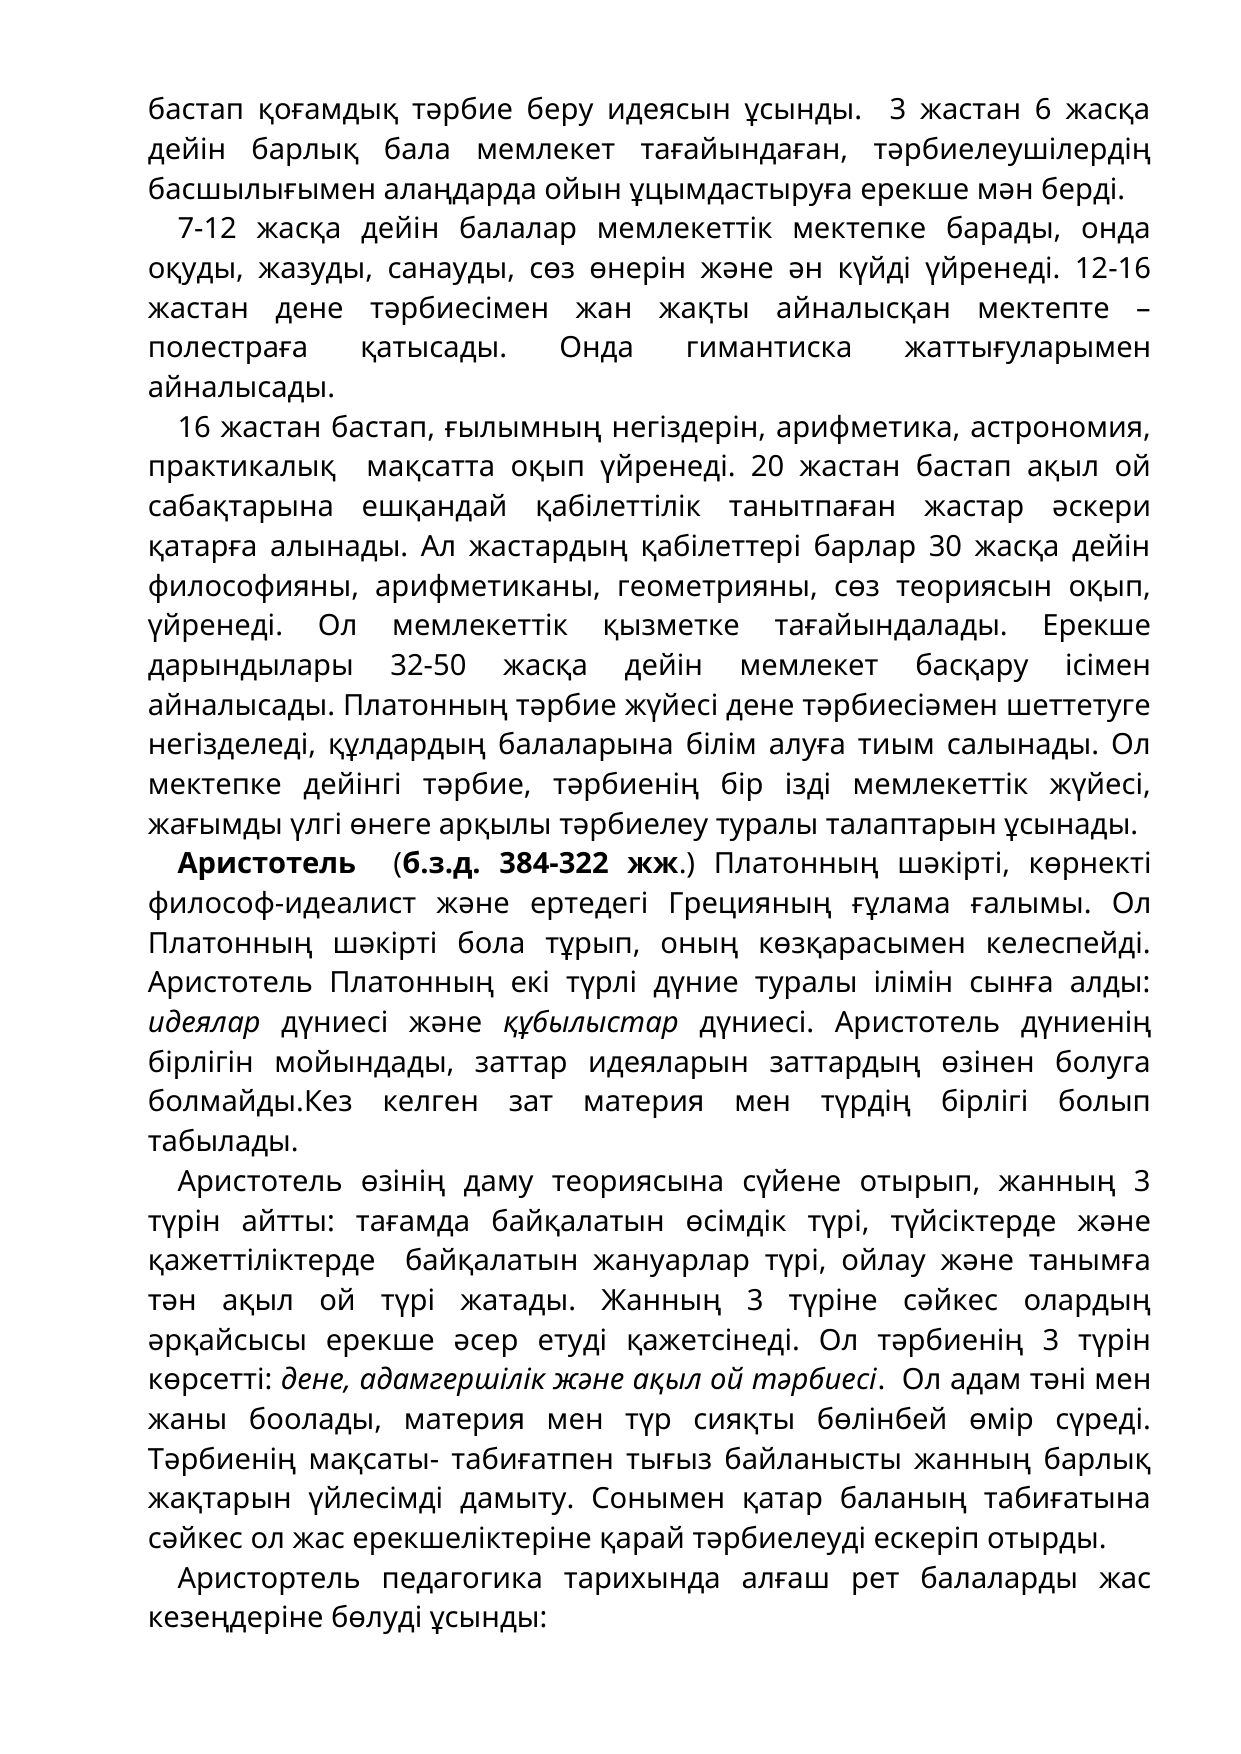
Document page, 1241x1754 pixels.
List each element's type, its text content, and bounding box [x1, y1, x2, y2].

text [148, 88, 1152, 208]
text 7-12 жасқа дейін балалар мемлекеттік мектепке барады, онда оқуды, жазуды, санауды, сөз өнерін және ән күйді үйренеді. 12-16 жастан дене тәрбиесімен жан жақты айналысқан мектепте –полестраға қатысады. Онда гимантиска жаттығуларымен айналысады. [148, 208, 1152, 406]
text Аристортель педагогика тарихында алғаш рет балаларды жас кезеңдеріне бөлуді ұсынды: [148, 1557, 1152, 1636]
text Аристотель өзінің даму теориясына сүйене отырып, жанның 3 түрін айтты: тағамда байқалатын өсімдік түрі, түйсіктерде және қажеттіліктерде байқалатын жануарлар түрі, ойлау және танымға тән ақыл ой түрі жатады. Жанның 3 түріне сәйкес олардың әрқайсысы ерекше әсер етуді қажетсінеді. Ол тәрбиенің 3 түрін көрсетті: дене, адамгершілік және ақыл ой тәрбиесі. Ол адам тәні мен жаны боолады, материя мен түр сияқты бөлінбей өмір сүреді. Тәрбиенің мақсаты- табиғатпен тығыз байланысты жанның барлық жақтарын үйлесімді дамыту. Сонымен қатар баланың табиғатына сәйкес ол жас ерекшеліктеріне қарай тәрбиелеуді ескеріп отырды. [148, 1160, 1152, 1557]
text Аристотель (б.з.д. 384-322 жж.) Платонның шәкірті, көрнекті философ-идеалист және ертедегі Грецияның ғұлама ғалымы. Ол Платонның шәкірті бола тұрып, оның көзқарасымен келеспейді. Аристотель Платонның екі түрлі дүние туралы ілімін сынға алды: идеялар дүниесі және құбылыстар дүниесі. Аристотель дүниенің бірлігін мойындады, заттар идеяларын заттардың өзінен болуга болмайды.Кез келген зат материя мен түрдің бірлігі болып табылады. [148, 843, 1152, 1160]
text 16 жастан бастап, ғылымның негіздерін, арифметика, астрономия, практикалық мақсатта оқып үйренеді. 20 жастан бастап ақыл ой сабақтарына ешқандай қабілеттілік танытпаған жастар әскери қатарға алынады. Ал жастардың қабілеттері барлар 30 жасқа дейін философияны, арифметиканы, геометрияны, сөз теориясын оқып, үйренеді. Ол мемлекеттік қызметке тағайындалады. Ерекше дарындылары 32-50 жасқа дейін мемлекет басқару ісімен айналысады. Платонның тәрбие жүйесі дене тәрбиесіәмен шеттетуге негізделеді, құлдардың балаларына білім алуға тиым салынады. Ол мектепке дейінгі тәрбие, тәрбиенің бір ізді мемлекеттік жүйесі, жағымды үлгі өнеге арқылы тәрбиелеу туралы талаптарын ұсынады. [148, 406, 1152, 843]
